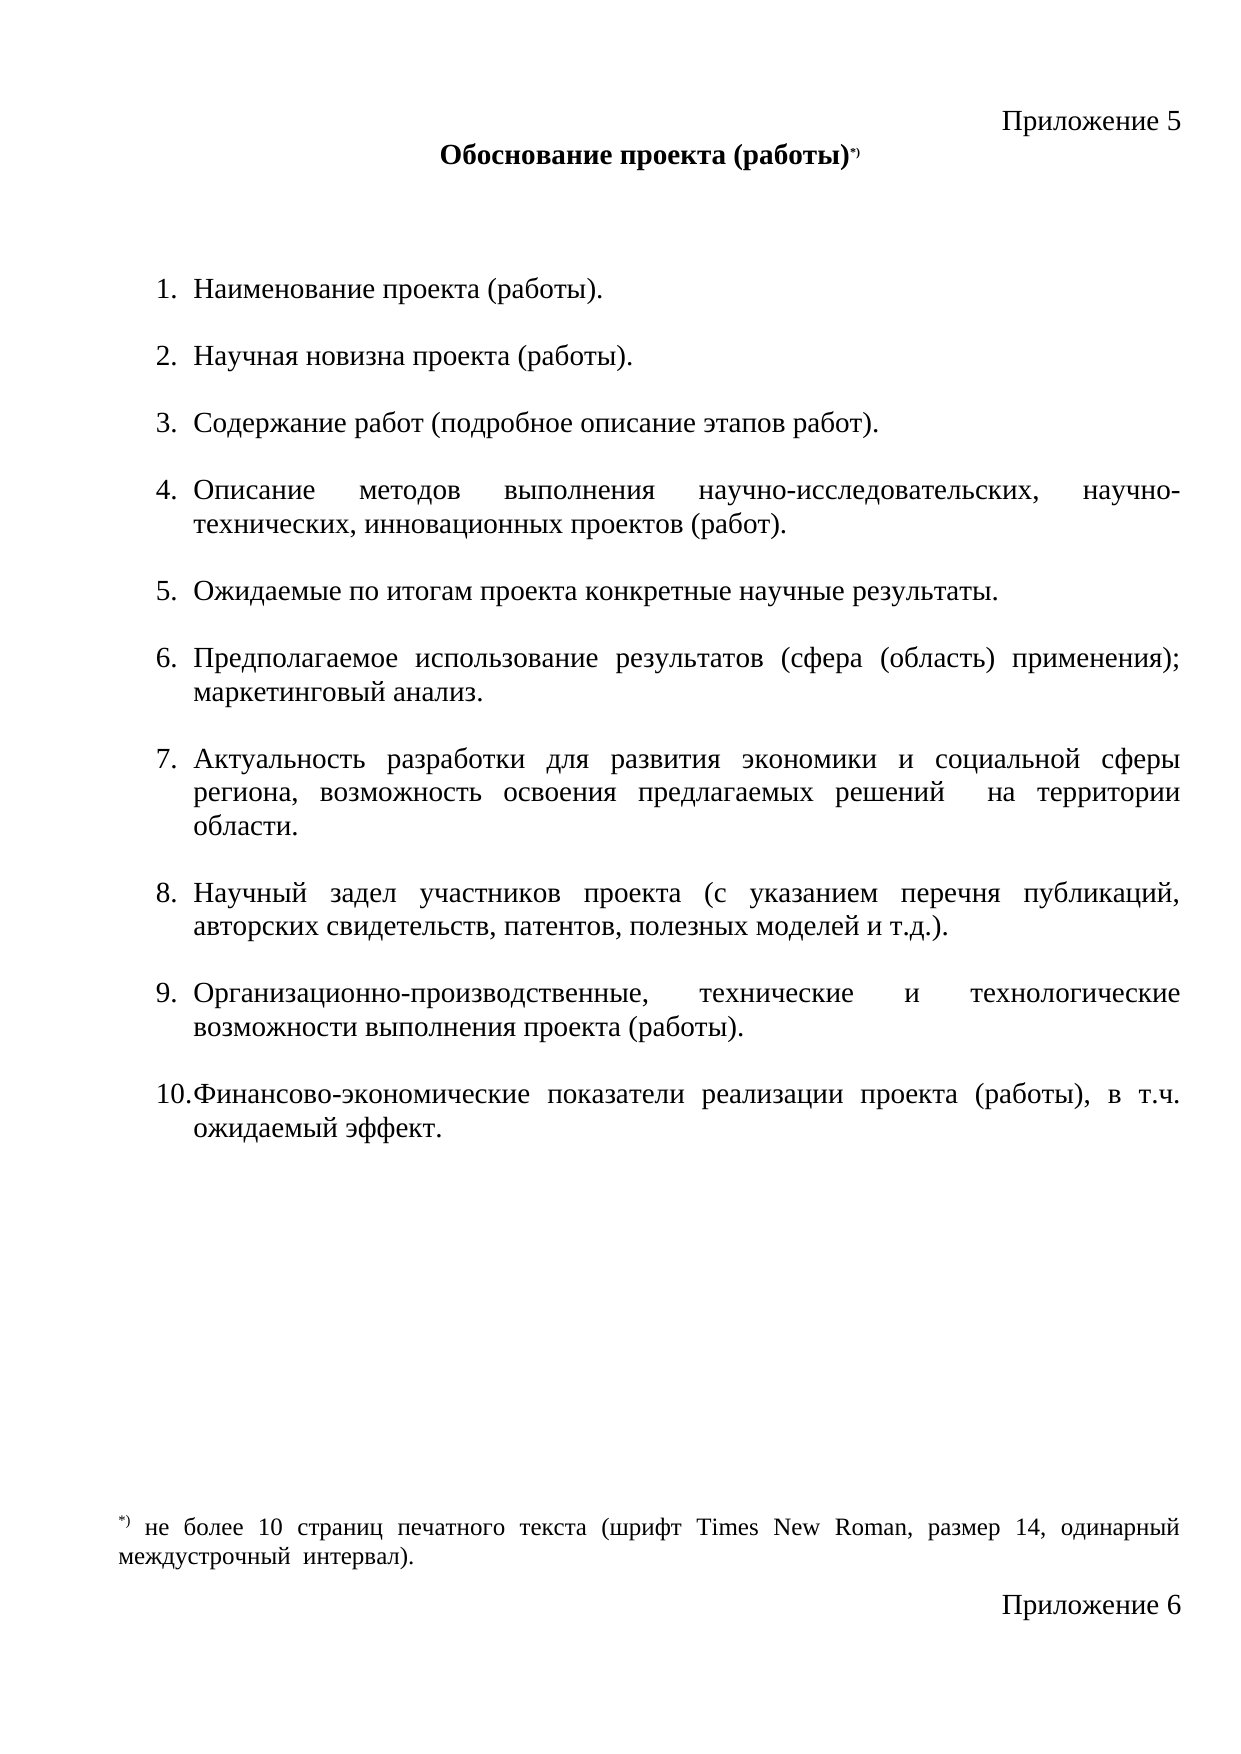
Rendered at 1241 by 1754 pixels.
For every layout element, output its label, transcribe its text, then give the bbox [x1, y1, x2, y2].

list Научная новизна проекта (работы). [156, 338, 1181, 372]
list Научный задел участников проекта (с указанием перечня публикаций, авторских свидетельств, патентов, полезных моделей и т.д.). [156, 875, 1181, 942]
list Ожидаемые по итогам проекта конкретные научные результаты. [156, 573, 1181, 607]
text Приложение 5 [118, 103, 1181, 137]
list Предполагаемое использование результатов (сфера (область) применения); маркетинговый анализ. [156, 640, 1181, 707]
text Обоснование проекта (работы)*) [118, 137, 1181, 171]
list Содержание работ (подробное описание этапов работ). [156, 405, 1181, 439]
list Описание методов выполнения научно-исследовательских, научно-технических, инновационных проектов (работ). [156, 472, 1181, 539]
list Организационно-производственные, технические и технологические возможности выполнения проекта (работы). [156, 976, 1181, 1043]
list Актуальность разработки для развития экономики и социальной сферы региона, возможность освоения предлагаемых решений на территории области. [156, 741, 1181, 841]
list Наименование проекта (работы). [156, 271, 1181, 305]
text *) не более 10 страниц печатного текста (шрифт Times New Roman, размер 14, одинарный междустрочный интервал). [118, 1512, 1181, 1570]
list Финансово-экономические показатели реализации проекта (работы), в т.ч. ожидаемый эффект. [156, 1076, 1181, 1143]
text Приложение 6 [118, 1595, 1181, 1620]
